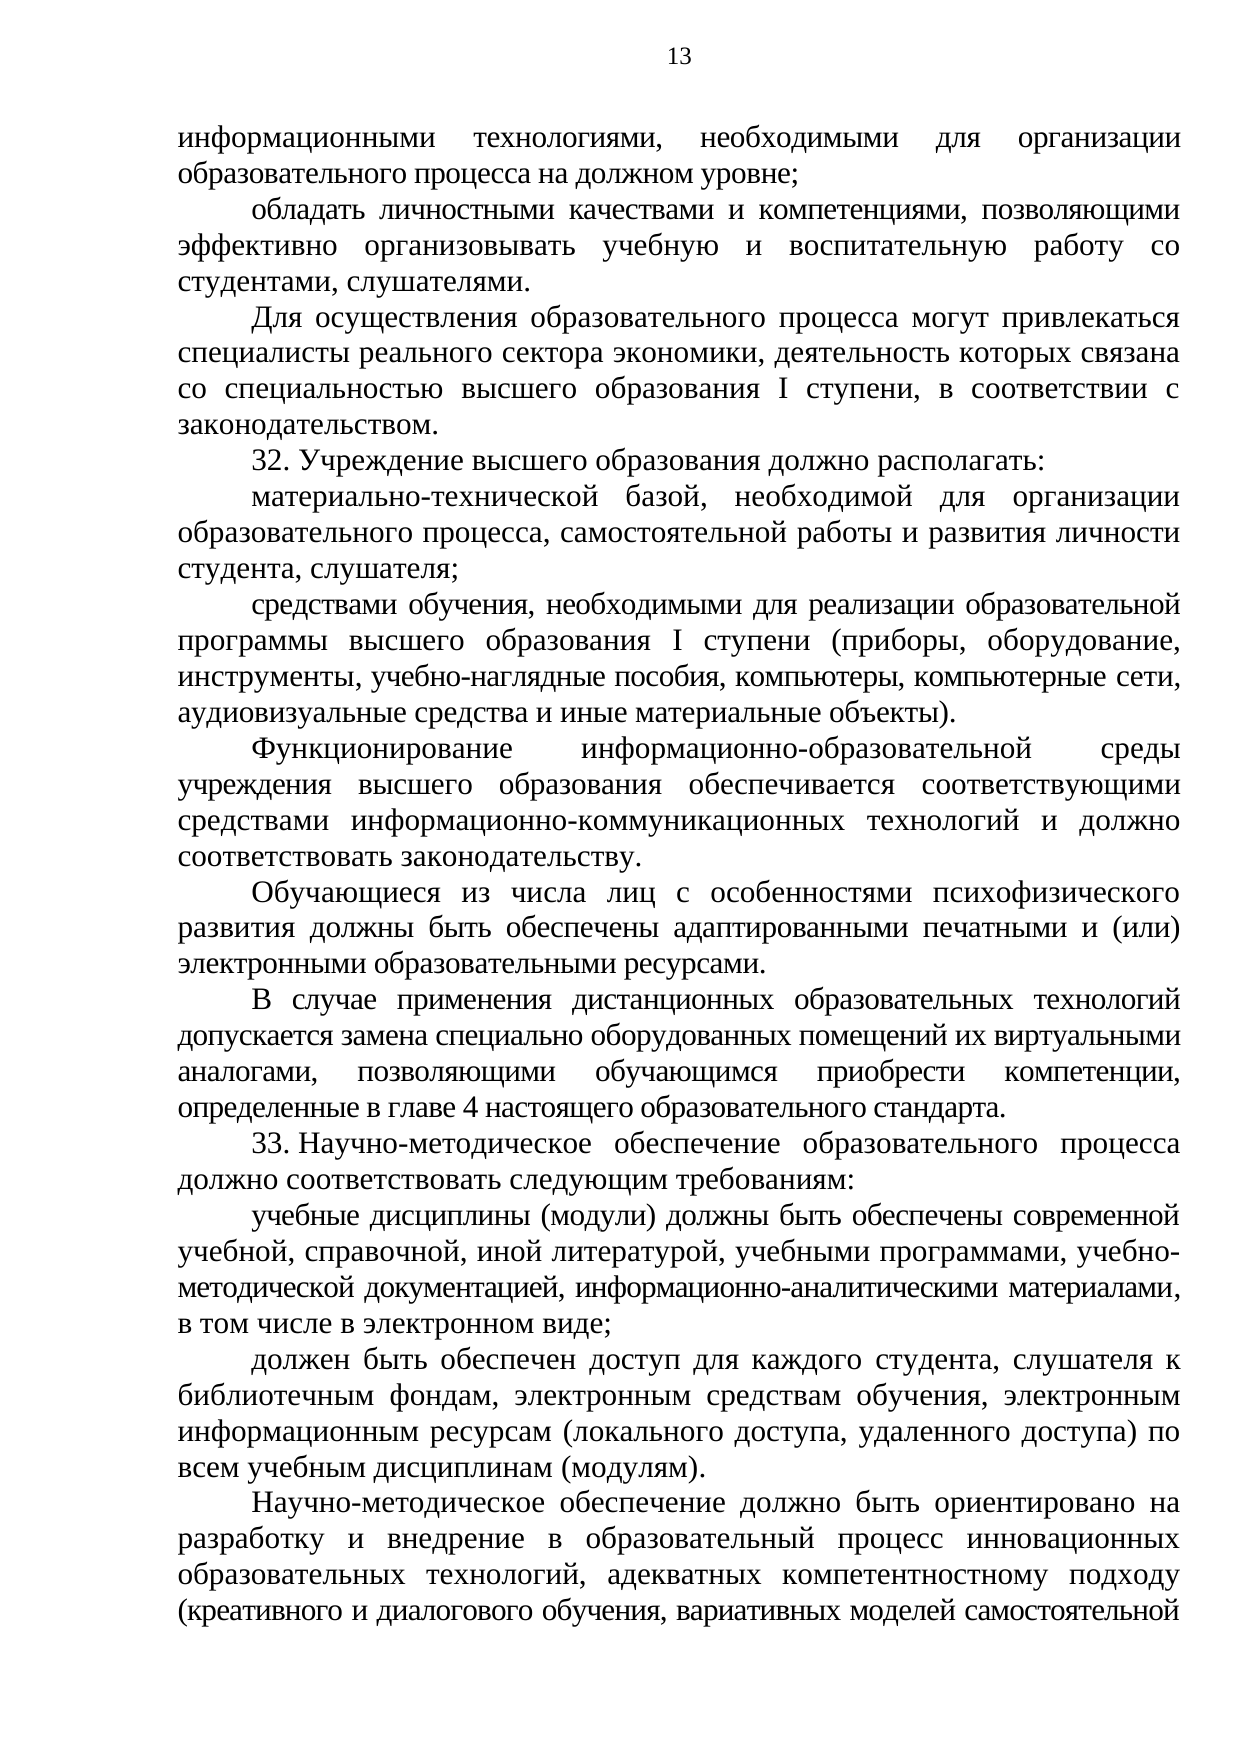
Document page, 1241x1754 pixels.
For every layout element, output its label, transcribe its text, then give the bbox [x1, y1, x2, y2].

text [177, 1484, 1181, 1627]
text В случае применения дистанционных образовательных технологий допускается замена специально оборудованных помещений их виртуальными аналогами, позволяющими обучающимся приобрести компетенции, определенные в главе 4 настоящего образовательного стандарта. [177, 981, 1181, 1124]
text Функционирование информационно-образовательной среды учреждения высшего образования обеспечивается соответствующими средствами информационно-коммуникационных технологий и должно соответствовать законодательству. [177, 729, 1181, 873]
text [177, 118, 1181, 190]
text Обучающиеся из числа лиц с особенностями психофизического развития должны быть обеспечены адаптированными печатными и (или) электронными образовательными ресурсами. [177, 873, 1181, 981]
text 33. Научно-методическое обеспечение образовательного процесса должно соответствовать следующим требованиям: [177, 1124, 1181, 1196]
text обладать личностными качествами и компетенциями, позволяющими эффективно организовывать учебную и воспитательную работу со студентами, слушателями. [177, 190, 1181, 298]
text учебные дисциплины (модули) должны быть обеспечены современной учебной, справочной, иной литературой, учебными программами, учебно-методической документацией, информационно-аналитическими материалами, в том числе в электронном виде; [177, 1196, 1181, 1340]
text материально-технической базой, необходимой для организации образовательного процесса, самостоятельной работы и развития личности студента, слушателя; [177, 477, 1181, 585]
text 32. Учреждение высшего образования должно располагать: [177, 442, 1181, 477]
text должен быть обеспечен доступ для каждого студента, слушателя к библиотечным фондам, электронным средствам обучения, электронным информационным ресурсам (локального доступа, удаленного доступа) по всем учебным дисциплинам (модулям). [177, 1340, 1181, 1484]
text средствами обучения, необходимыми для реализации образовательной программы высшего образования I ступени (приборы, оборудование, инструменты, учебно-наглядные пособия, компьютеры, компьютерные сети, аудиовизуальные средства и иные материальные объекты). [177, 585, 1181, 729]
text Для осуществления образовательного процесса могут привлекаться специалисты реального сектора экономики, деятельность которых связана со специальностью высшего образования I ступени, в соответствии с законодательством. [177, 298, 1181, 442]
